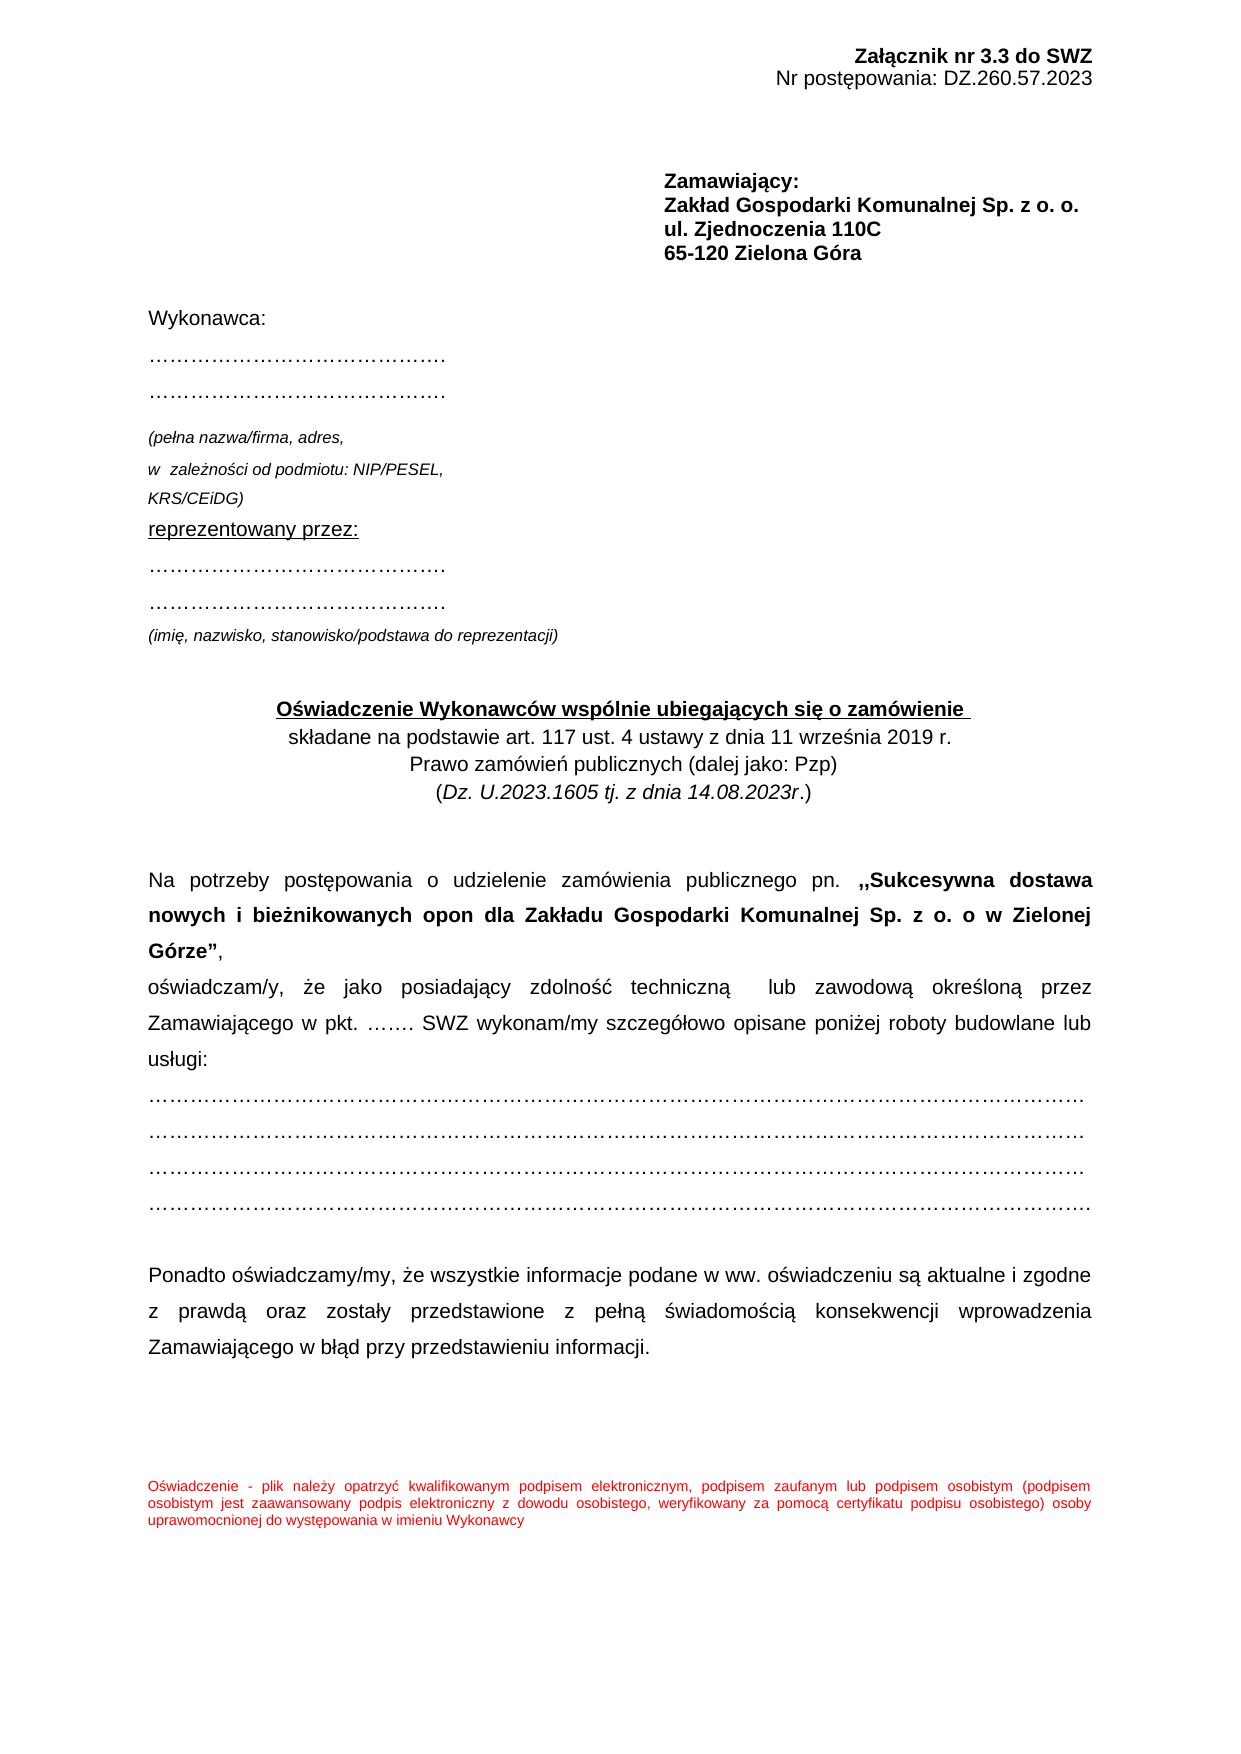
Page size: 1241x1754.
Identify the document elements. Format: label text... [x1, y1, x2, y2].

text ……………………………………. [148, 379, 1093, 403]
text Oświadczenie - plik należy opatrzyć kwalifikowanym podpisem elektronicznym, podpisem zaufanym lub podpisem osobistym (podpisem osobistym jest zaawansowany podpis elektroniczny z dowodu osobistego, weryfikowany za pomocą certyfikatu podpisu osobistego) osoby uprawomocnionej do występowania w imieniu Wykonawcy [148, 1478, 1093, 1528]
text ……………………………………. [148, 343, 1093, 367]
text Zakład Gospodarki Komunalnej Sp. z o. o. [664, 193, 1093, 217]
text (pełna nazwa/firma, adres, [148, 428, 1093, 447]
text (Dz. U.2023.1605 tj. z dnia 14.08.2023r.) [148, 779, 1099, 803]
text reprezentowany przez: [148, 517, 1093, 541]
text Nr postępowania: DZ.260.57.2023 [148, 68, 1093, 89]
text ……………………………………. [148, 553, 1093, 577]
list zależności od podmiotu: NIP/PESEL, KRS/CEiDG) [148, 460, 507, 508]
text Wykonawca: [148, 306, 1093, 330]
text Załącznik nr 3.3 do SWZ [148, 44, 1093, 68]
text Prawo zamówień publicznych (dalej jako: Pzp) [148, 752, 1099, 776]
text ………………………………………………………………………………………………………………………………………………………………………………………………………………………………………………………………………………………………………………………………………………………………………………………………………………………………………………………………………………………………. [148, 1083, 1093, 1215]
text ul. Zjednoczenia 110C [590, 217, 1093, 241]
text ……………………………………. [148, 590, 1093, 614]
text 65-120 Zielona Góra [590, 241, 1093, 264]
text Zamawiający: [590, 169, 1093, 193]
text składane na podstawie art. 117 ust. 4 ustawy z dnia 11 września 2019 r. [148, 724, 1093, 748]
text Ponadto oświadczamy/my, że wszystkie informacje podane w ww. oświadczeniu są aktualne i zgodne z prawdą oraz zostały przedstawione z pełną świadomością konsekwencji wprowadzenia Zamawiającego w błąd przy przedstawieniu informacji. [148, 1263, 1093, 1358]
text Oświadczenie Wykonawców wspólnie ubiegających się o zamówienie [148, 697, 1093, 721]
text Na potrzeby postępowania o udzielenie zamówienia publicznego pn. ,,Sukcesywna dostawa nowych i bieżnikowanych opon dla Zakładu Gospodarki Komunalnej Sp. z o. o w Zielonej Górze”, [148, 867, 1093, 963]
text oświadczam/y, że jako posiadający zdolność techniczną lub zawodową określoną przez Zamawiającego w pkt. ……. SWZ wykonam/my szczegółowo opisane poniżej roboty budowlane lub usługi: [148, 975, 1093, 1071]
text (imię, nazwisko, stanowisko/podstawa do reprezentacji) [148, 626, 1093, 645]
